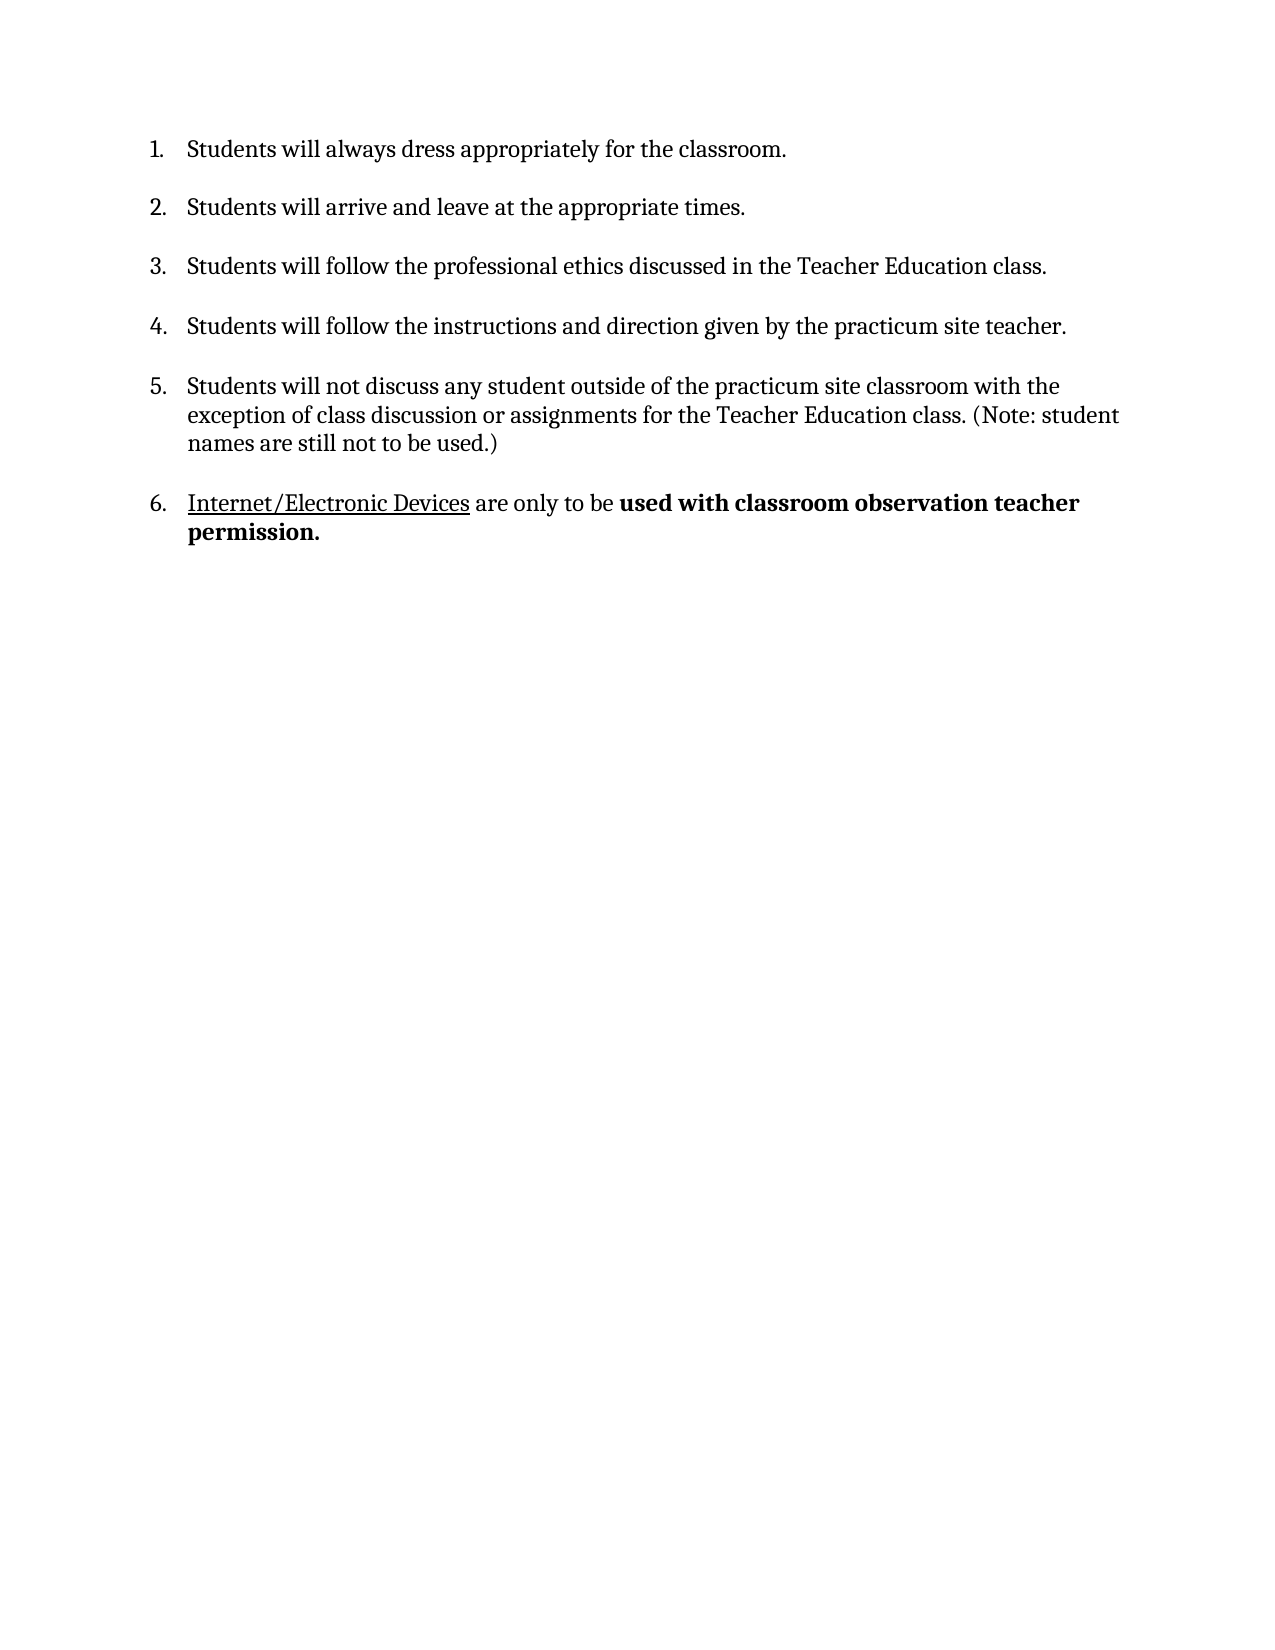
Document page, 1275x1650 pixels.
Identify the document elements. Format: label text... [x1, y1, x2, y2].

list Students will follow the instructions and direction given by the practicum site teacher. [150, 312, 1125, 341]
list Students will always dress appropriately for the classroom. [150, 135, 1125, 164]
list Students will not discuss any student outside of the practicum site classroom with the exception of class discussion or assignments for the Teacher Education class. (Note: student names are still not to be used.) [150, 372, 1125, 458]
list Students will follow the professional ethics discussed in the Teacher Education class. [150, 252, 1125, 281]
list Students will arrive and leave at the appropriate times. [150, 192, 1125, 221]
list Internet/Electronic Devices are only to be used with classroom observation teacher permission. [150, 489, 1125, 547]
